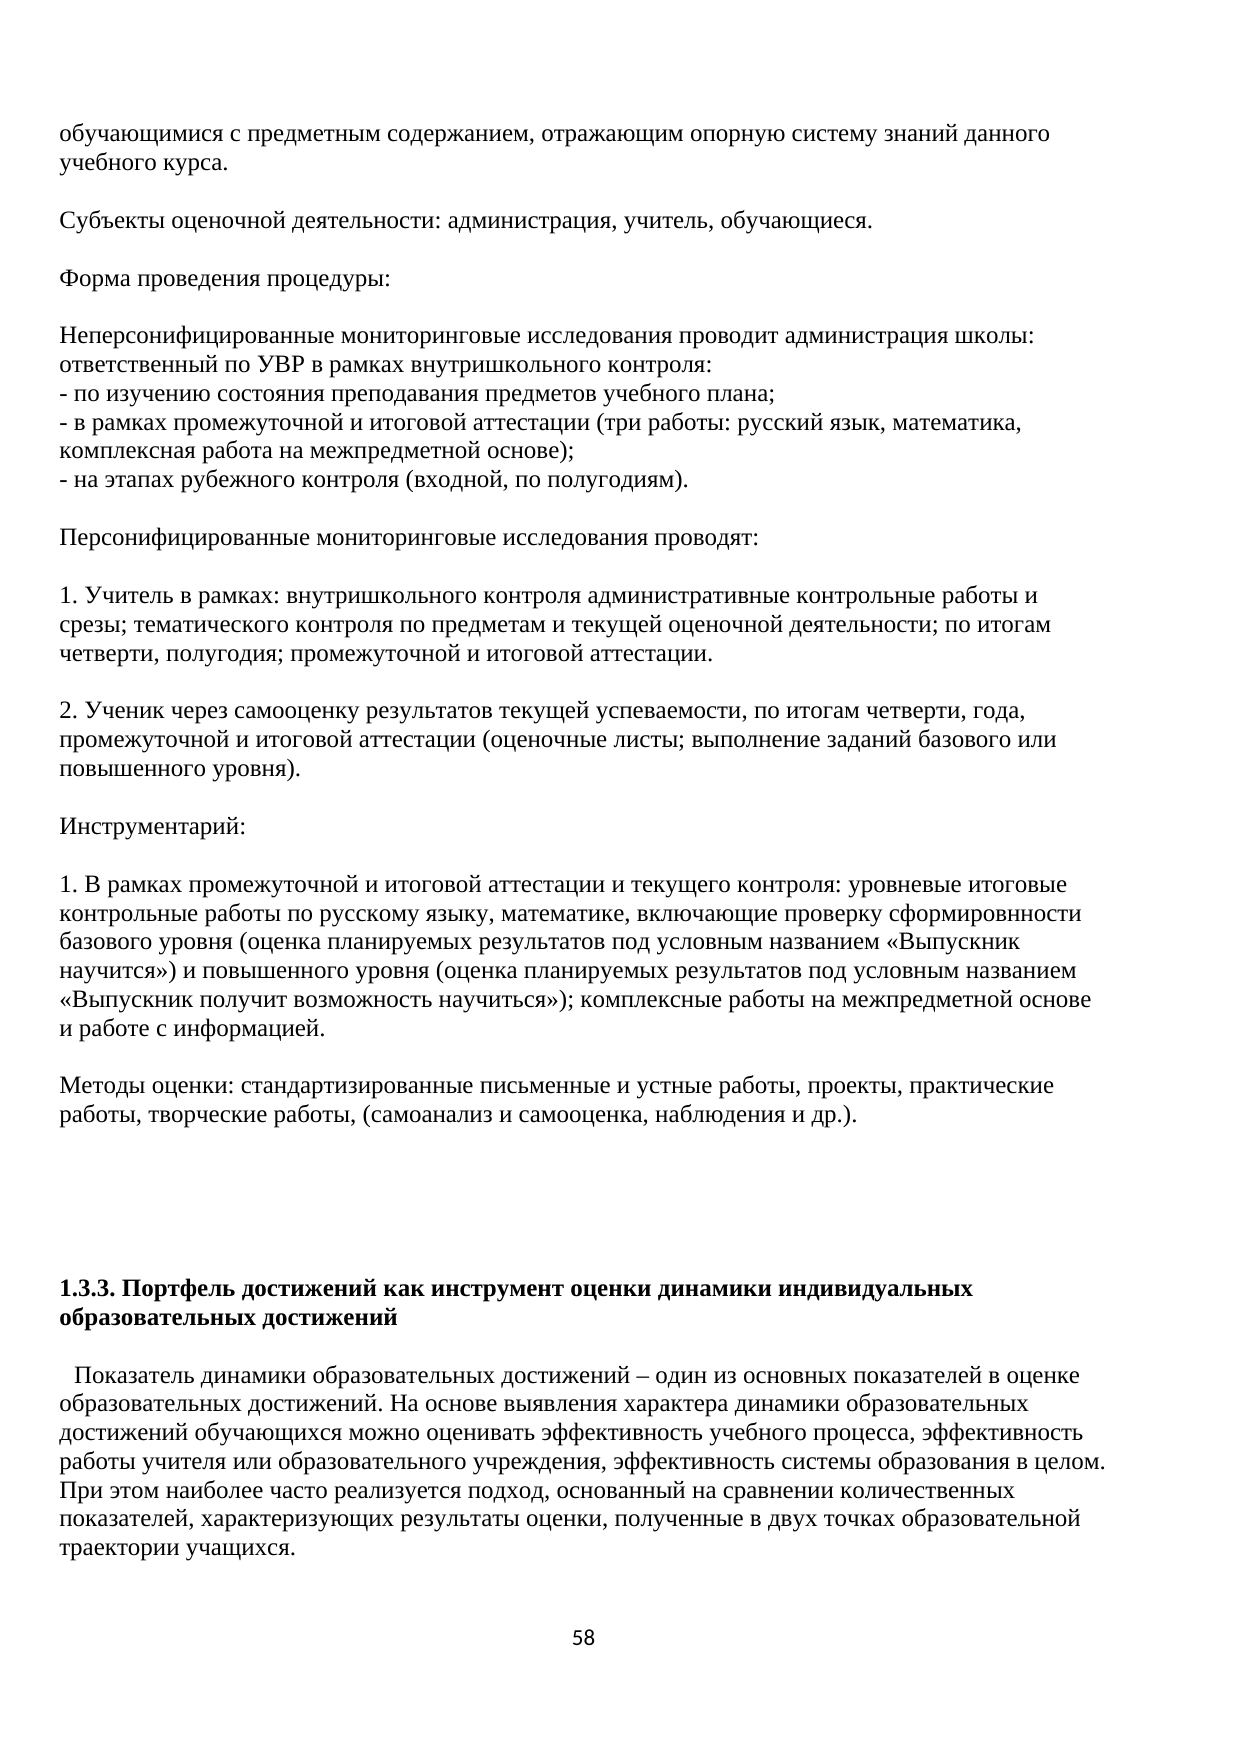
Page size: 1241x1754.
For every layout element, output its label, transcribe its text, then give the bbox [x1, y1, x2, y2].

text 1.3.3. Портфель достижений как инструмент оценки динамики индивидуальных образовательных достижений [59, 1273, 1107, 1331]
text Форма проведения процедуры: [59, 263, 1107, 291]
text - в рамках промежуточной и итоговой аттестации (три работы: русский язык, математика, комплексная работа на межпредметной основе); [59, 407, 1107, 464]
text Персонифицированные мониторинговые исследования проводят: [59, 522, 1107, 551]
text - по изучению состояния преподавания предметов учебного плана; [59, 378, 1107, 407]
text Методы оценки: стандартизированные письменные и устные работы, проекты, практические работы, творческие работы, (самоанализ и самооценка, наблюдения и др.). [59, 1071, 1107, 1128]
text Субъекты оценочной деятельности: администрация, учитель, обучающиеся. [59, 205, 1107, 233]
text - на этапах рубежного контроля (входной, по полугодиям). [59, 464, 1107, 493]
text Показатель динамики образовательных достижений – один из основных показателей в оценке образовательных достижений. На основе выявления характера динамики образовательных достижений обучающихся можно оценивать эффективность учебного процесса, эффективность работы учителя или образовательного учреждения, эффективность системы образования в целом. При этом наиболее часто реализуется подход, основанный на сравнении количественных показателей, характеризующих результаты оценки, полученные в двух точках образовательной траектории учащихся. [59, 1360, 1107, 1561]
text 1. В рамках промежуточной и итоговой аттестации и текущего контроля: уровневые итоговые контрольные работы по русскому языку, математике, включающие проверку сформировнности базового уровня (оценка планируемых результатов под условным названием «Выпускник научится») и повышенного уровня (оценка планируемых результатов под условным названием «Выпускник получит возможность научиться»); комплексные работы на межпредметной основе и работе с информацией. [59, 869, 1107, 1041]
text 2. Ученик через самооценку результатов текущей успеваемости, по итогам четверти, года, промежуточной и итоговой аттестации (оценочные листы; выполнение заданий базового или повышенного уровня). [59, 696, 1107, 782]
text Инструментарий: [59, 811, 1107, 840]
text Неперсонифицированные мониторинговые исследования проводит администрация школы: ответственный по УВР в рамках внутришкольного контроля: [59, 321, 1107, 378]
text 1. Учитель в рамках: внутришкольного контроля административные контрольные работы и срезы; тематического контроля по предметам и текущей оценочной деятельности; по итогам четверти, полугодия; промежуточной и итоговой аттестации. [59, 580, 1107, 666]
